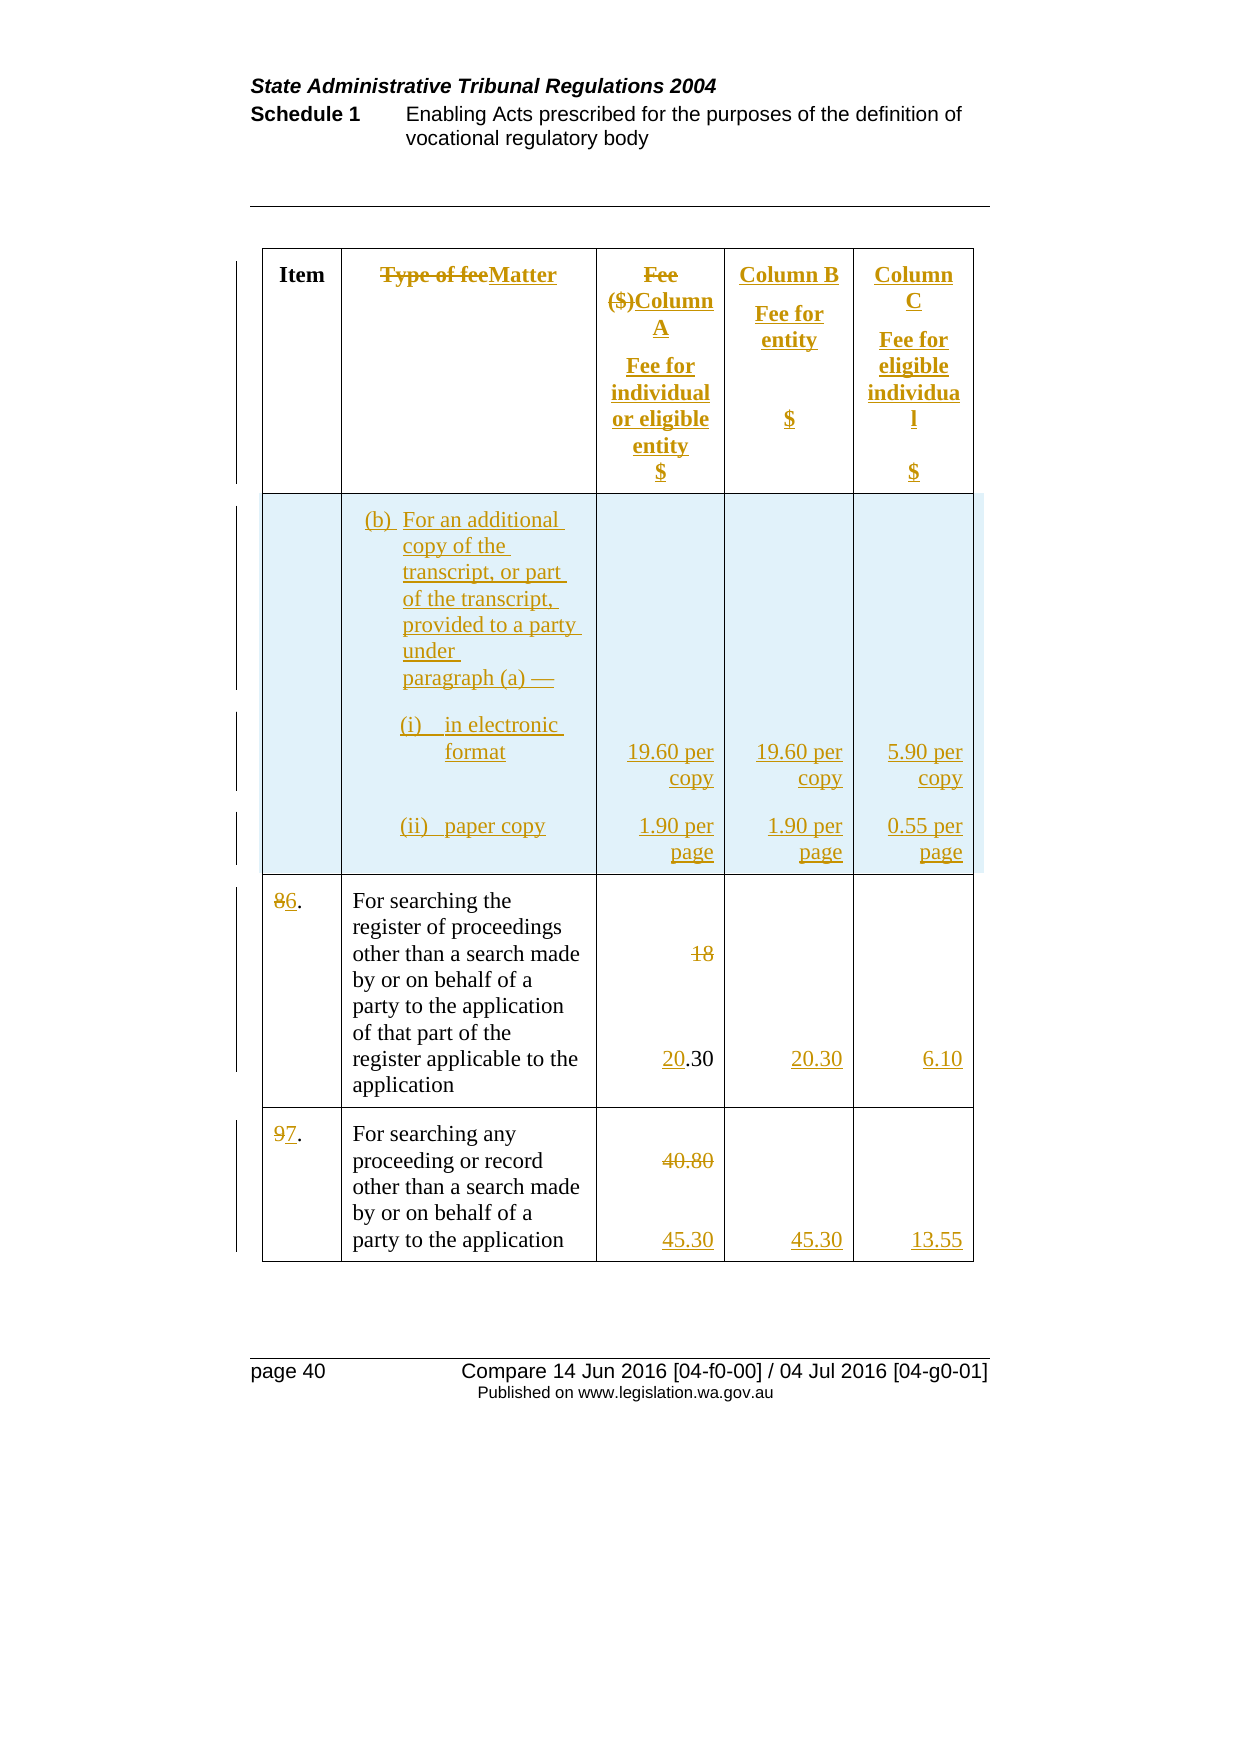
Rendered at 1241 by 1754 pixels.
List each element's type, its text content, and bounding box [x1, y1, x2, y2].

table_header [854, 249, 973, 493]
table_header Item [263, 249, 341, 493]
table_cell [854, 875, 973, 1107]
table_cell . [263, 1108, 341, 1261]
table_header [342, 249, 596, 493]
table_cell .30 [597, 875, 724, 1107]
table_cell [725, 875, 853, 1107]
table_cell [597, 1108, 724, 1261]
table_cell [854, 1108, 973, 1261]
table_cell [725, 1108, 853, 1261]
table_cell For searching the register of proceedings other than a search made by or on behalf of a party to the application of that part of the register applicable to the application [342, 875, 596, 1107]
table_cell . [263, 875, 341, 1107]
table_header [597, 249, 724, 493]
table_cell For searching any proceeding or record other than a search made by or on behalf of a party to the application [342, 1108, 596, 1261]
table_header [725, 249, 853, 493]
